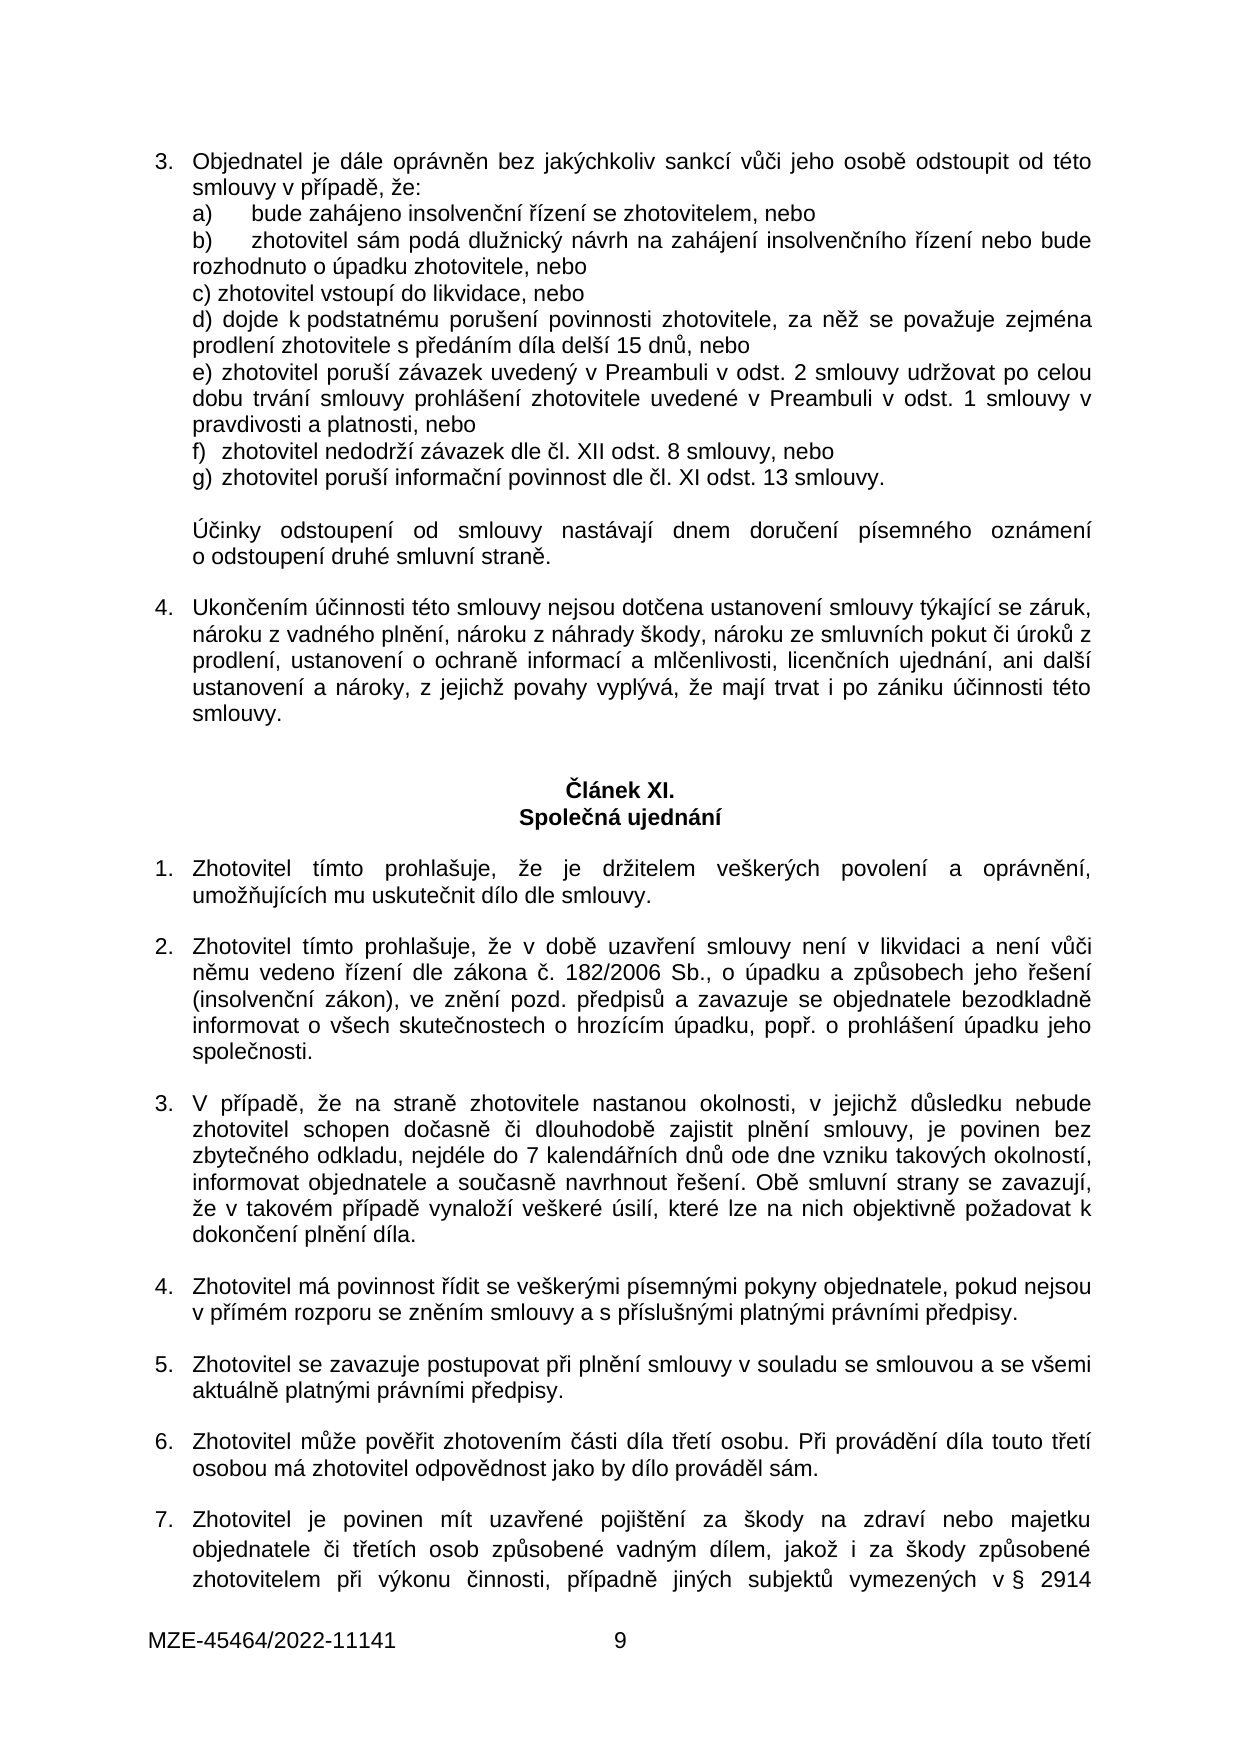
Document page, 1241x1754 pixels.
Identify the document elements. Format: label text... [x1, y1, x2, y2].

list Zhotovitel může pověřit zhotovením části díla třetí osobu. Při provádění díla touto třetí osobou má zhotovitel odpovědnost jako by dílo prováděl sám. [154, 1428, 1092, 1481]
list Ukončením účinnosti této smlouvy nejsou dotčena ustanovení smlouvy týkající se záruk, nároku z vadného plnění, nároku z náhrady škody, nároku ze smluvních pokut či úroků z prodlení, ustanovení o ochraně informací a mlčenlivosti, licenčních ujednání, ani další ustanovení a nároky, z jejichž povahy vyplývá, že mají trvat i po zániku účinnosti této smlouvy. [154, 594, 1092, 726]
list Zhotovitel tímto prohlašuje, že je držitelem veškerých povolení a oprávnění, umožňujících mu uskutečnit dílo dle smlouvy. [154, 855, 1092, 908]
list g) zhotovitel poruší informační povinnost dle čl. XI odst. 13 smlouvy. [192, 464, 1092, 490]
text Společná ujednání [148, 804, 1092, 830]
list a) bude zahájeno insolvenční řízení se zhotovitelem, nebo [192, 200, 1092, 227]
list Objednatel je dále oprávněn bez jakýchkoliv sankcí vůči jeho osobě odstoupit od této smlouvy v případě, že: [154, 148, 1092, 200]
list Zhotovitel tímto prohlašuje, že v době uzavření smlouvy není v likvidaci a není vůči němu vedeno řízení dle zákona č. 182/2006 Sb., o úpadku a způsobech jeho řešení (insolvenční zákon), ve znění pozd. předpisů a zavazuje se objednatele bezodkladně informovat o všech skutečnostech o hrozícím úpadku, popř. o prohlášení úpadku jeho společnosti. [154, 933, 1092, 1065]
list Účinky odstoupení od smlouvy nastávají dnem doručení písemného oznámení o odstoupení druhé smluvní straně. [192, 517, 1092, 569]
list d) dojde k podstatnému porušení povinnosti zhotovitele, za něž se považuje zejména prodlení zhotovitele s předáním díla delší 15 dnů, nebo [192, 306, 1092, 358]
list e) zhotovitel poruší závazek uvedený v Preambuli v odst. 2 smlouvy udržovat po celou dobu trvání smlouvy prohlášení zhotovitele uvedené v Preambuli v odst. 1 smlouvy v pravdivosti a platnosti, nebo [192, 358, 1092, 438]
list f) zhotovitel nedodrží závazek dle čl. XII odst. 8 smlouvy, nebo [192, 438, 1092, 464]
list V případě, že na straně zhotovitele nastanou okolnosti, v jejichž důsledku nebude zhotovitel schopen dočasně či dlouhodobě zajistit plnění smlouvy, je povinen bez zbytečného odkladu, nejdéle do 7 kalendářních dnů ode dne vzniku takových okolností, informovat objednatele a současně navrhnout řešení. Obě smluvní strany se zavazují, že v takovém případě vynaloží veškeré úsilí, které lze na nich objektivně požadovat k dokončení plnění díla. [154, 1090, 1092, 1248]
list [154, 1506, 1091, 1593]
list Zhotovitel má povinnost řídit se veškerými písemnými pokyny objednatele, pokud nejsou v přímém rozporu se zněním smlouvy a s příslušnými platnými právními předpisy. [154, 1273, 1092, 1326]
list Zhotovitel se zavazuje postupovat při plnění smlouvy v souladu se smlouvou a se všemi aktuálně platnými právními předpisy. [154, 1351, 1092, 1403]
text Článek XI. [148, 777, 1092, 804]
list b) zhotovitel sám podá dlužnický návrh na zahájení insolvenčního řízení nebo bude rozhodnuto o úpadku zhotovitele, nebo [192, 227, 1092, 279]
list c) zhotovitel vstoupí do likvidace, nebo [192, 279, 1092, 306]
